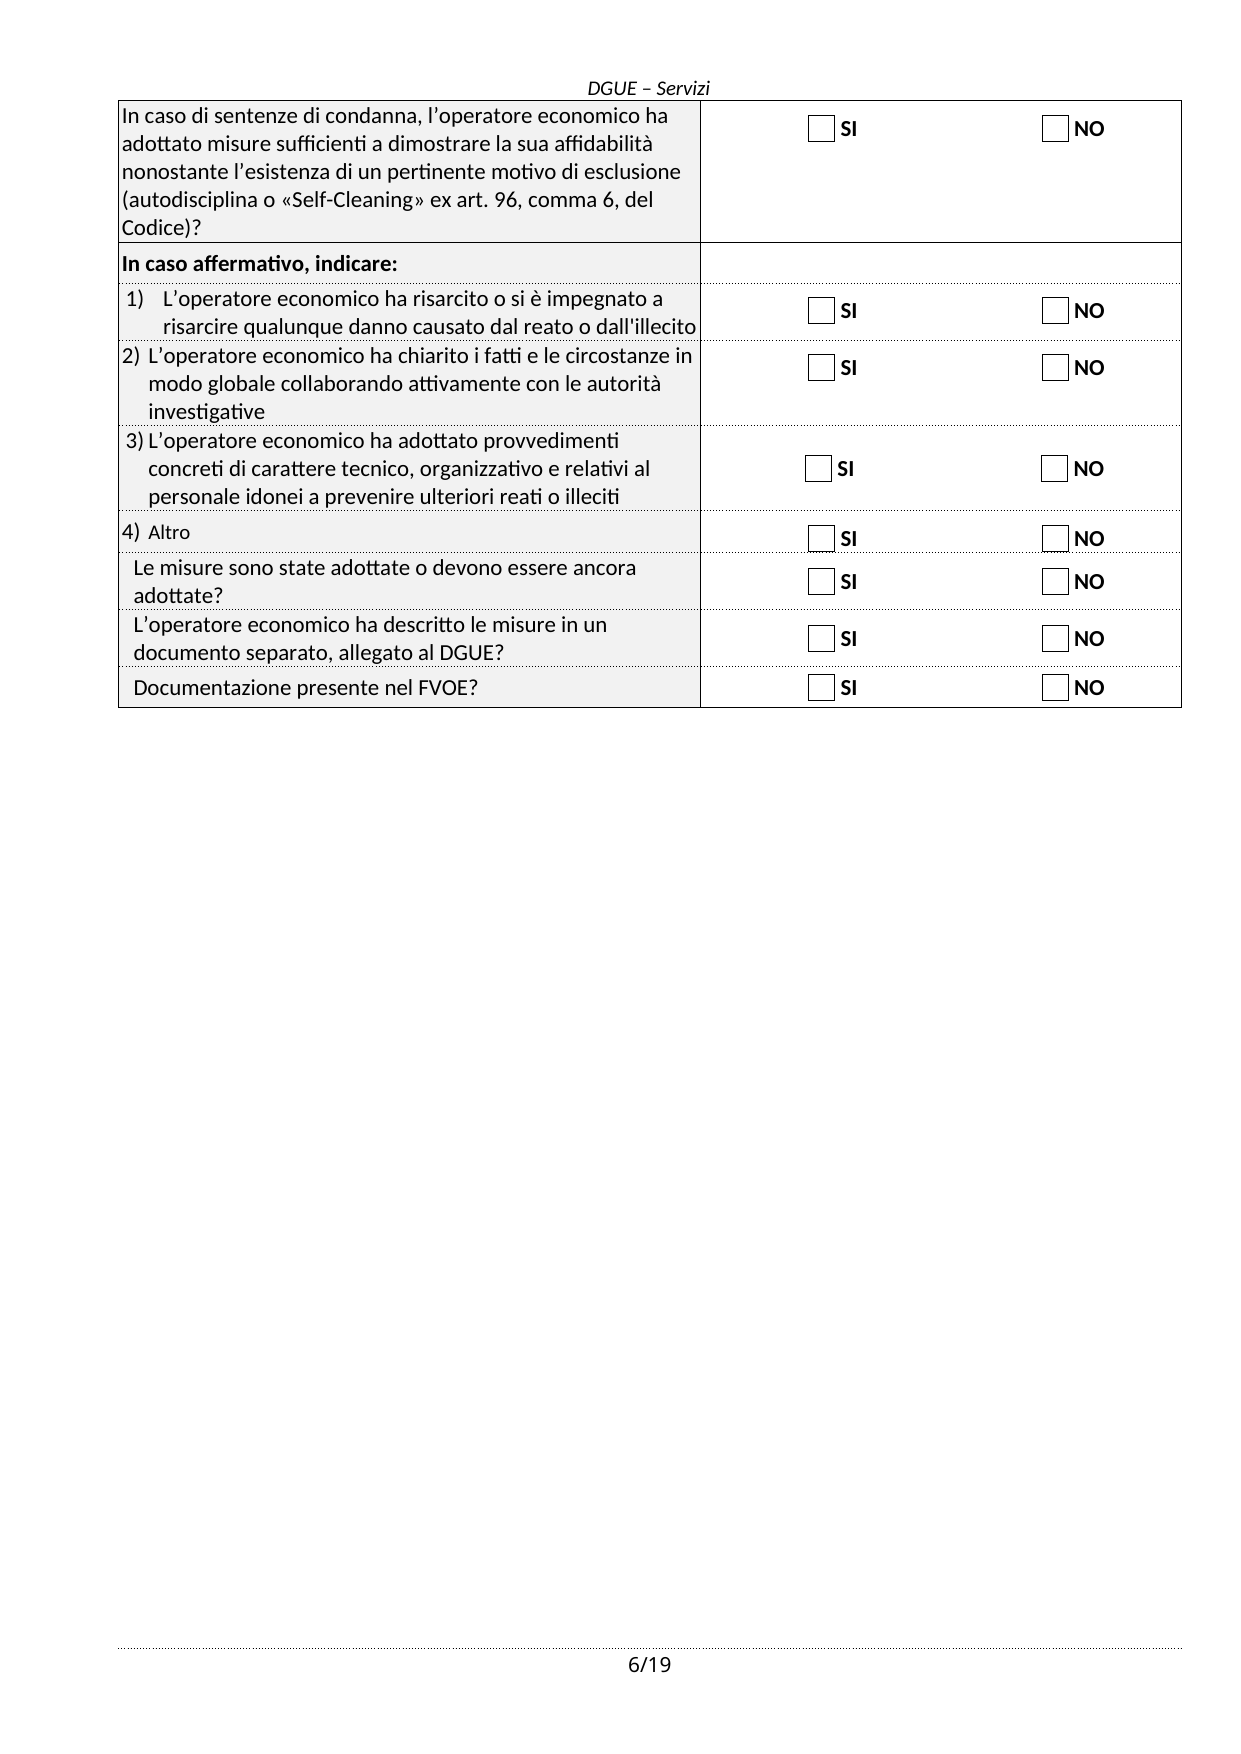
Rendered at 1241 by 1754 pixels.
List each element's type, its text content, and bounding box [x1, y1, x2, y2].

table_cell SI [701, 552, 963, 609]
table_cell NO [964, 609, 1181, 666]
table_cell NO [964, 510, 1181, 552]
table_cell [701, 243, 1181, 283]
table_cell NO [964, 283, 1181, 340]
table_cell SI [701, 101, 963, 242]
table_cell SI [701, 666, 963, 707]
table_cell L’operatore economico ha descritto le misure in un documento separato, allegato al DGUE? [119, 609, 700, 666]
table_cell L’operatore economico ha adottato provvedimenti concreti di carattere tecnico, organizzativo e relativi al personale idonei a prevenire ulteriori reati o illeciti [119, 425, 700, 510]
table_cell In caso affermativo, indicare: [119, 243, 700, 283]
table_cell NO [964, 666, 1181, 707]
table_cell 2) L’operatore economico ha chiarito i fatti e le circostanze in modo globale collaborando attivamente con le autorità investigative [119, 340, 700, 425]
table_cell 4) Altro [119, 510, 700, 552]
table_cell Documentazione presente nel FVOE? [119, 666, 700, 707]
table_cell In caso di sentenze di condanna, l’operatore economico ha adottato misure sufficienti a dimostrare la sua affidabilità nonostante l’esistenza di un pertinente motivo di esclusione (autodisciplina o «Self-Cleaning» ex art. 96, comma 6, del Codice)? [119, 101, 700, 242]
table_cell NO [964, 552, 1181, 609]
table_cell SI [701, 340, 963, 425]
table_cell L’operatore economico ha risarcito o si è impegnato a risarcire qualunque danno causato dal reato o dall'illecito [119, 283, 700, 340]
table_cell SI [701, 609, 963, 666]
table_cell Le misure sono state adottate o devono essere ancora adottate? [119, 552, 700, 609]
table_cell SI [701, 283, 963, 340]
table_cell SI NO [701, 425, 1181, 510]
table_cell SI [701, 510, 963, 552]
table_cell NO [964, 340, 1181, 425]
table_cell NO [964, 101, 1181, 242]
